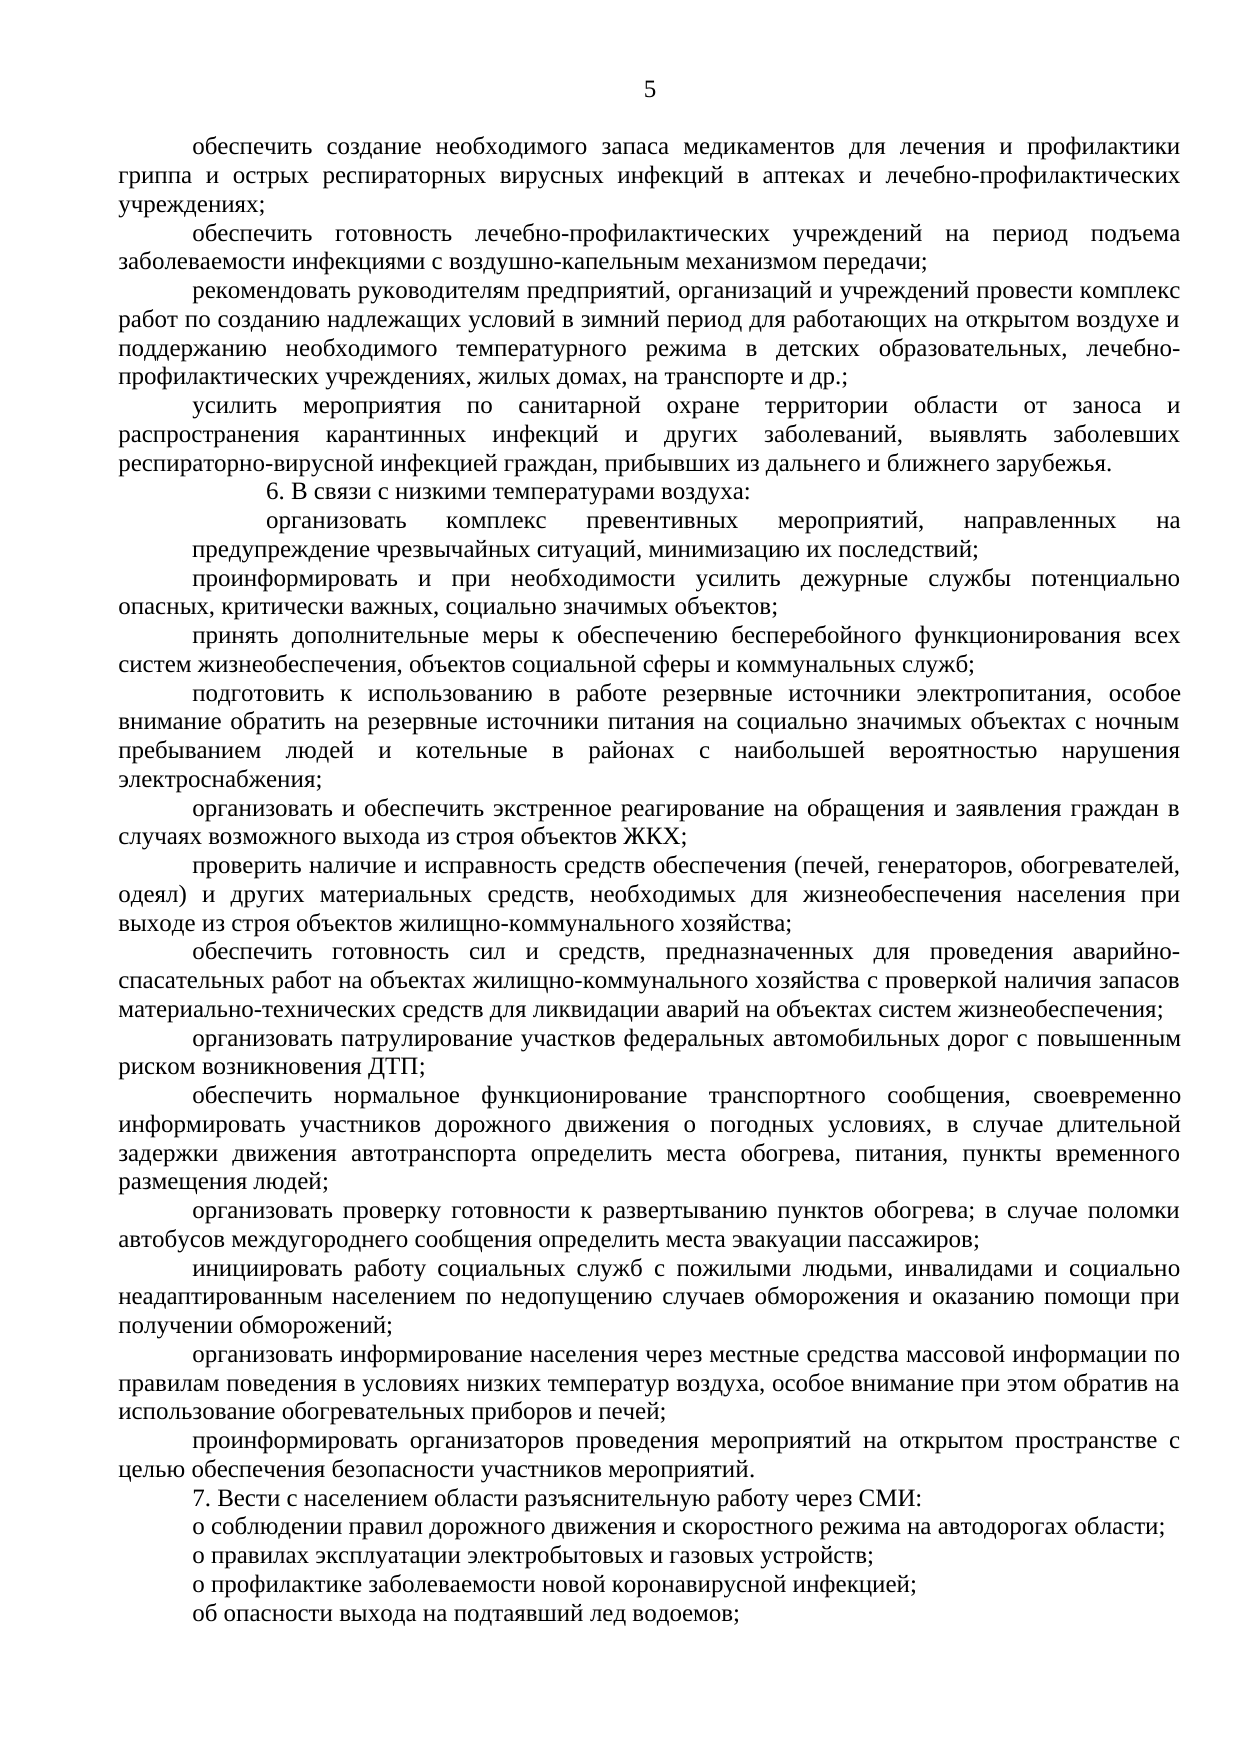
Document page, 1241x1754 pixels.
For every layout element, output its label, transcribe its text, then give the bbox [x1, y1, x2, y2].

text о профилактике заболеваемости новой коронавирусной инфекцией; [118, 1569, 1181, 1598]
text об опасности выхода на подтаявший лед водоемов; [118, 1598, 1181, 1626]
text о соблюдении правил дорожного движения и скоростного режима на автодорогах области; [118, 1511, 1181, 1540]
list проинформировать и при необходимости усилить дежурные службы потенциально опасных, критически важных, социально значимых объектов; [118, 563, 1181, 620]
list организовать комплекс превентивных мероприятий, направленных на предупреждение чрезвычайных ситуаций, минимизацию их последствий; [192, 505, 1181, 563]
list проверить наличие и исправность средств обеспечения (печей, генераторов, обогревателей, одеял) и других материальных средств, необходимых для жизнеобеспечения населения при выходе из строя объектов жилищно-коммунального хозяйства; [118, 850, 1181, 936]
list принять дополнительные меры к обеспечению бесперебойного функционирования всех систем жизнеобеспечения, объектов социальной сферы и коммунальных служб; [118, 620, 1181, 678]
list организовать информирование населения через местные средства массовой информации по правилам поведения в условиях низких температур воздуха, особое внимание при этом обратив на использование обогревательных приборов и печей; [118, 1339, 1181, 1425]
text о правилах эксплуатации электробытовых и газовых устройств; [118, 1540, 1181, 1569]
list 6. В связи с низкими температурами воздуха: [192, 476, 1181, 505]
text обеспечить нормальное функционирование транспортного сообщения, своевременно информировать участников дорожного движения о погодных условиях, в случае длительной задержки движения автотранспорта определить места обогрева, питания, пункты временного размещения людей; [118, 1080, 1181, 1195]
list инициировать работу социальных служб с пожилыми людьми, инвалидами и социально неадаптированным населением по недопущению случаев обморожения и оказанию помощи при получении обморожений; [118, 1253, 1181, 1339]
list организовать проверку готовности к развертыванию пунктов обогрева; в случае поломки автобусов междугороднего сообщения определить места эвакуации пассажиров; [118, 1195, 1181, 1253]
list подготовить к использованию в работе резервные источники электропитания, особое внимание обратить на резервные источники питания на социально значимых объектах с ночным пребыванием людей и котельные в районах с наибольшей вероятностью нарушения электроснабжения; [118, 678, 1181, 793]
list усилить мероприятия по санитарной охране территории области от заноса и распространения карантинных инфекций и других заболеваний, выявлять заболевших респираторно-вирусной инфекцией граждан, прибывших из дальнего и ближнего зарубежья. [118, 390, 1181, 476]
list рекомендовать руководителям предприятий, организаций и учреждений провести комплекс работ по созданию надлежащих условий в зимний период для работающих на открытом воздухе и поддержанию необходимого температурного режима в детских образовательных, лечебно-профилактических учреждениях, жилых домах, на транспорте и др.; [118, 275, 1181, 390]
list 7. Вести с населением области разъяснительную работу через СМИ: [192, 1483, 1181, 1511]
list организовать патрулирование участков федеральных автомобильных дорог с повышенным риском возникновения ДТП; [118, 1023, 1181, 1080]
list обеспечить создание необходимого запаса медикаментов для лечения и профилактики гриппа и острых респираторных вирусных инфекций в аптеках и лечебно-профилактических учреждениях; [118, 131, 1181, 218]
list обеспечить готовность сил и средств, предназначенных для проведения аварийно-спасательных работ на объектах жилищно-коммунального хозяйства с проверкой наличия запасов материально-технических средств для ликвидации аварий на объектах систем жизнеобеспечения; [118, 936, 1181, 1023]
text проинформировать организаторов проведения мероприятий на открытом пространстве с целью обеспечения безопасности участников мероприятий. [118, 1425, 1181, 1483]
list обеспечить готовность лечебно-профилактических учреждений на период подъема заболеваемости инфекциями с воздушно-капельным механизмом передачи; [118, 218, 1181, 275]
list организовать и обеспечить экстренное реагирование на обращения и заявления граждан в случаях возможного выхода из строя объектов ЖКХ; [118, 793, 1181, 850]
